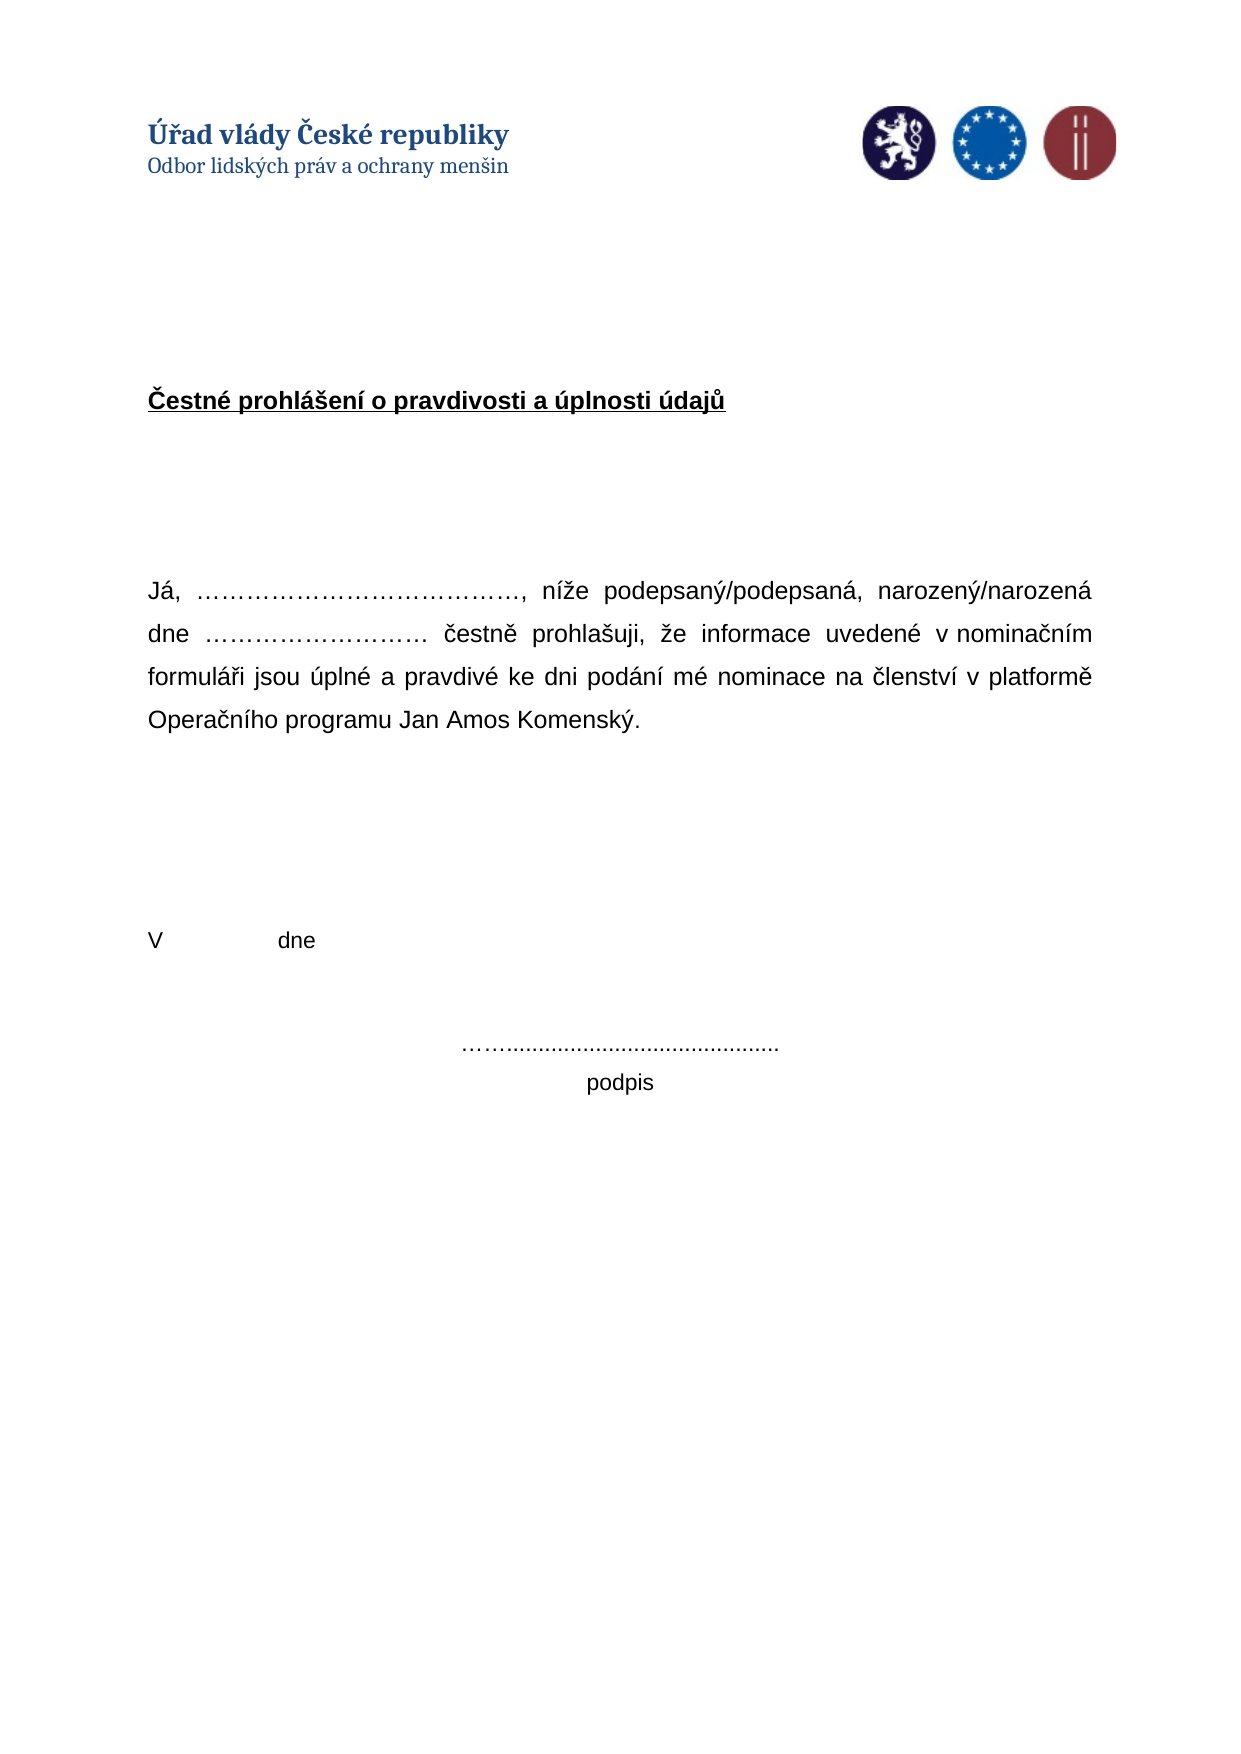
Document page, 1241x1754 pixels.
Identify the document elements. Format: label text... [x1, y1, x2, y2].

picture [862, 106, 1117, 180]
text ……........................................... [148, 1030, 1093, 1056]
text V dne [148, 927, 1093, 953]
text Čestné prohlášení o pravdivosti a úplnosti údajů [148, 386, 1093, 414]
text podpis [148, 1069, 1093, 1095]
text Já, …………………………………, níže podepsaný/podepsaná, narozený/narozená dne ……………………… čestně prohlašuji, že informace uvedené v nominačním formuláři jsou úplné a pravdivé ke dni podání mé nominace na členství v platformě Operačního programu Jan Amos Komenský. [148, 576, 1093, 734]
